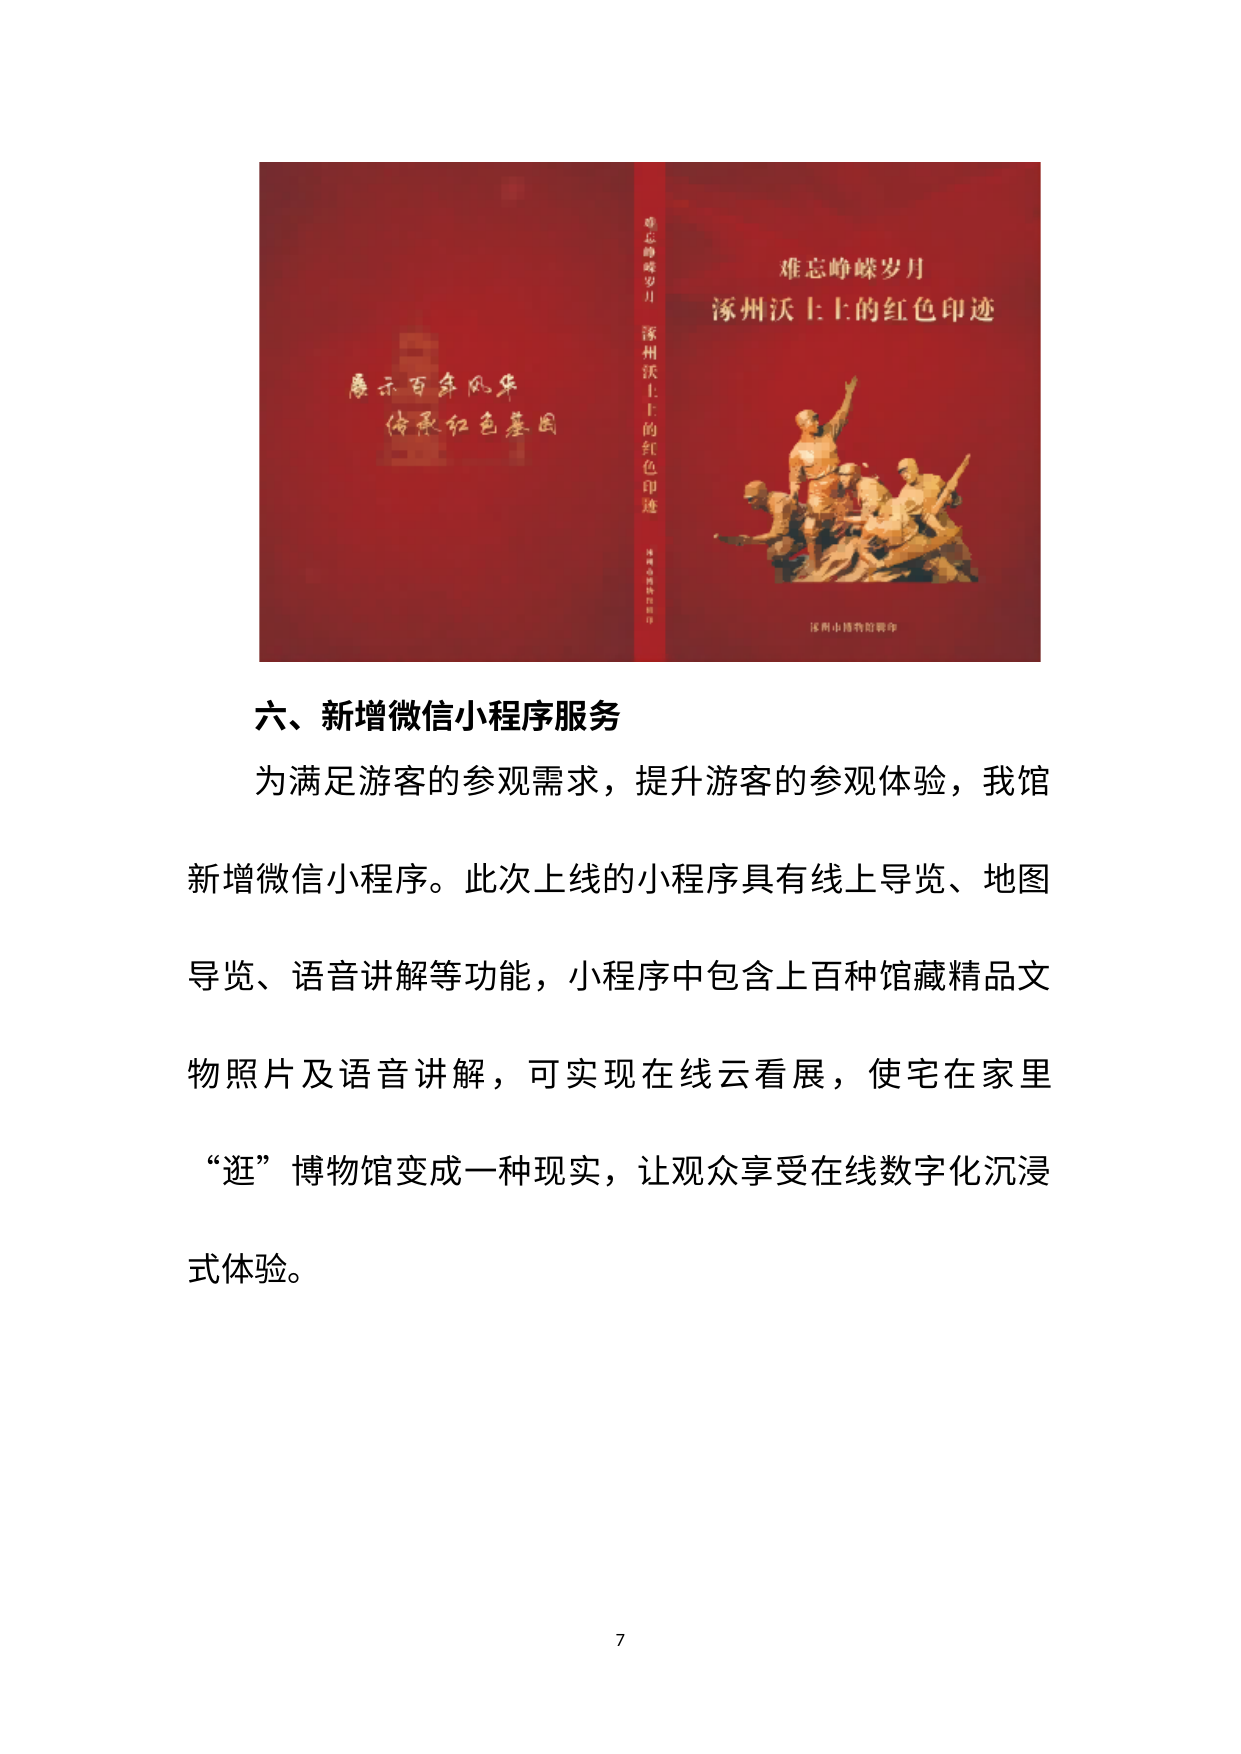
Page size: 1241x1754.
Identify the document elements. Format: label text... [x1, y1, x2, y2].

text 为满足游客的参观需求，提升游客的参观体验，我馆新增微信小程序。此次上线的小程序具有线上导览、地图导览、语音讲解等功能，小程序中包含上百种馆藏精品文物照片及语音讲解，可实现在线云看展，使宅在家里“逛”博物馆变成一种现实，让观众享受在线数字化沉浸式体验。 [187, 747, 1053, 1299]
list 六、新增微信小程序服务 [187, 682, 1053, 747]
picture [259, 162, 1041, 662]
